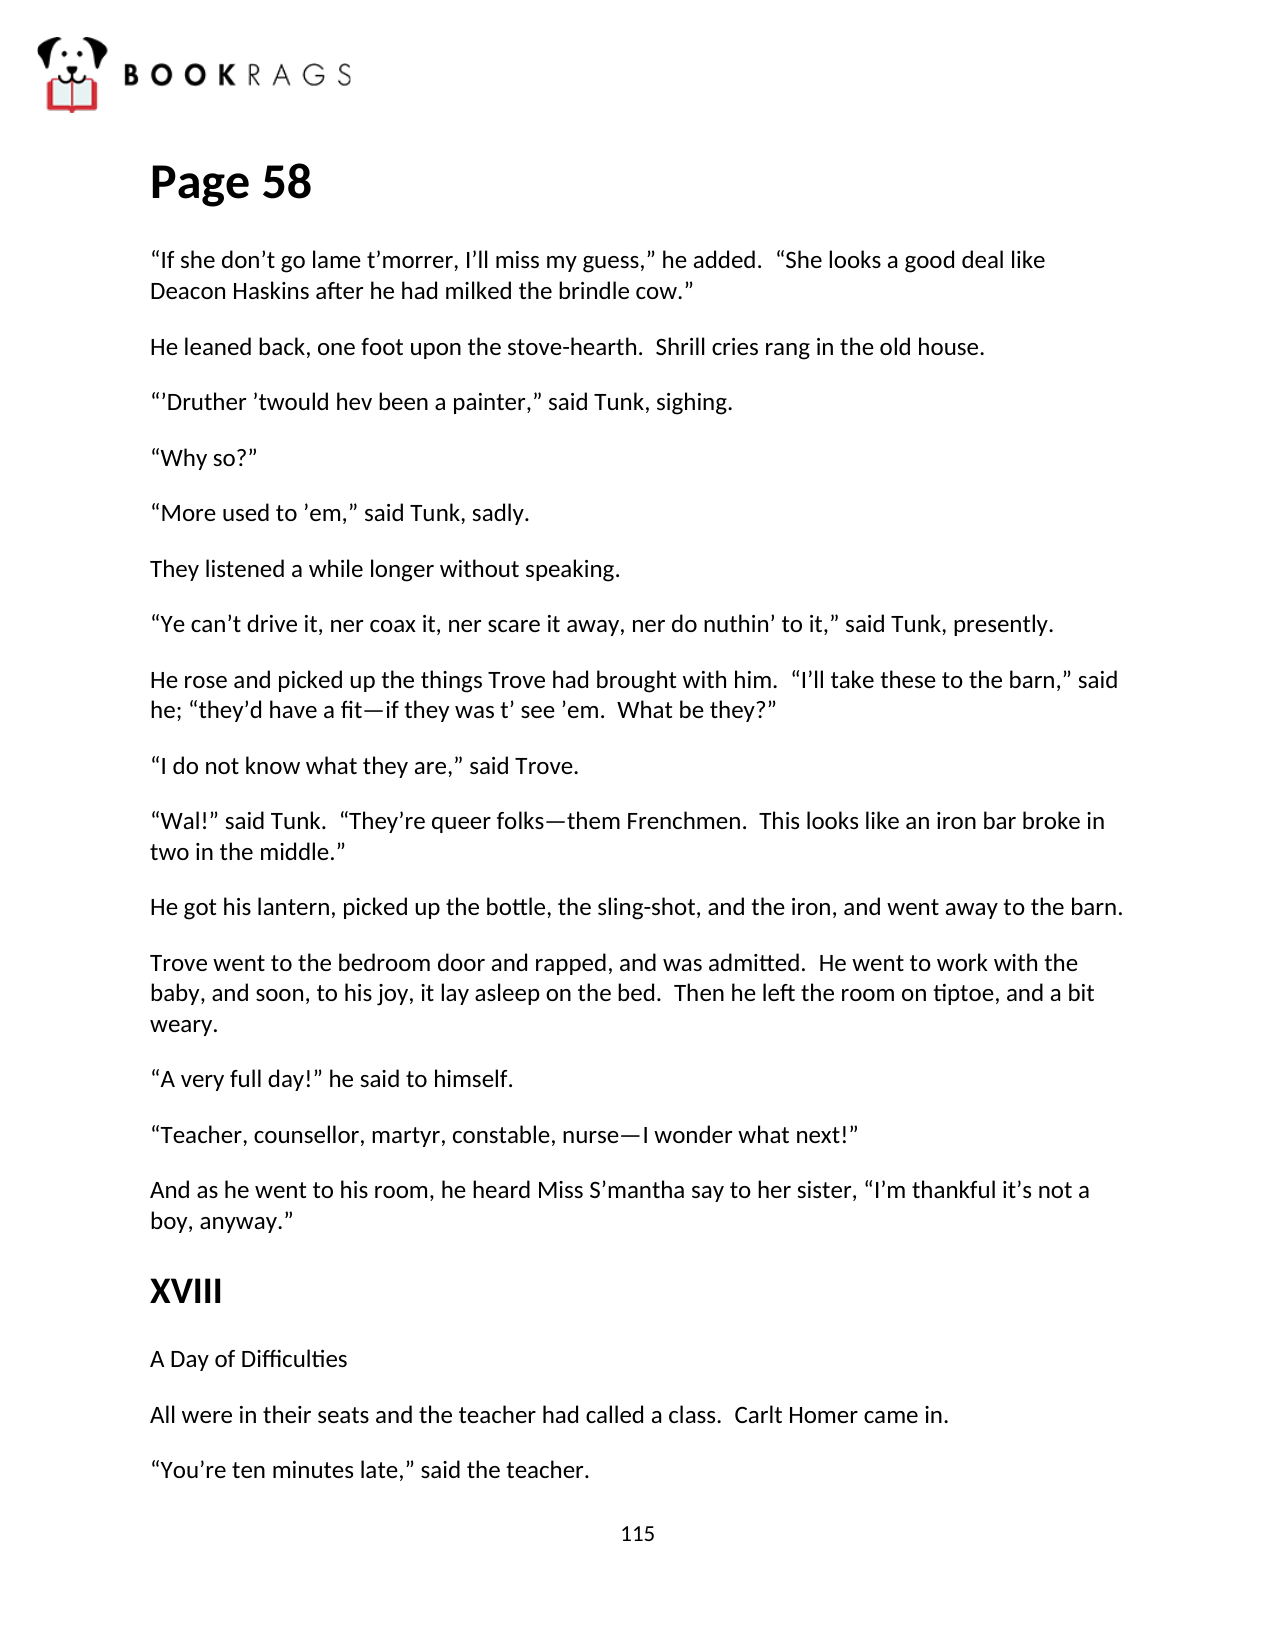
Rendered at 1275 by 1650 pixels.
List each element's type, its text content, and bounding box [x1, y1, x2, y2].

text “You’re ten minutes late,” said the teacher. [150, 1455, 1125, 1485]
text And as he went to his room, he heard Miss S’mantha say to her sister, “I’m thankful it’s not a boy, anyway.” [150, 1174, 1125, 1236]
text “More used to ’em,” said Tunk, sadly. [150, 497, 1125, 528]
text “’Druther ’twould hev been a painter,” said Tunk, sighing. [150, 386, 1125, 417]
text Trove went to the bedroom door and rapped, and was admitted. He went to work with the baby, and soon, to his joy, it lay asleep on the bed. Then he left the room on tiptoe, and a bit weary. [150, 947, 1125, 1038]
text All were in their seats and the teacher had called a class. Carlt Homer came in. [150, 1399, 1125, 1430]
picture [37, 37, 351, 113]
text “If she don’t go lame t’morrer, I’ll miss my guess,” he added. “She looks a good deal like Deacon Haskins after he had milked the brindle cow.” [150, 244, 1125, 306]
text “I do not know what they are,” said Trove. [150, 750, 1125, 780]
text “Ye can’t drive it, ner coax it, ner scare it away, ner do nuthin’ to it,” said Tunk, presently. [150, 608, 1125, 639]
text They listened a while longer without speaking. [150, 553, 1125, 583]
text He rose and picked up the things Trove had brought with him. “I’ll take these to the barn,” said he; “they’d have a fit—­if they was t’ see ’em. What be they?” [150, 664, 1125, 725]
text “A very full day!” he said to himself. [150, 1063, 1125, 1094]
text “Why so?” [150, 442, 1125, 472]
text He leaned back, one foot upon the stove-hearth. Shrill cries rang in the old house. [150, 331, 1125, 361]
text Page 58 [150, 150, 1125, 211]
text XVIII [150, 1267, 1125, 1312]
text He got his lantern, picked up the bottle, the sling-shot, and the iron, and went away to the barn. [150, 891, 1125, 922]
text “Teacher, counsellor, martyr, constable, nurse—­I wonder what next!” [150, 1119, 1125, 1149]
text A Day of Difficulties [150, 1344, 1125, 1374]
text “Wal!” said Tunk. “They’re queer folks—­them Frenchmen. This looks like an iron bar broke in two in the middle.” [150, 805, 1125, 866]
